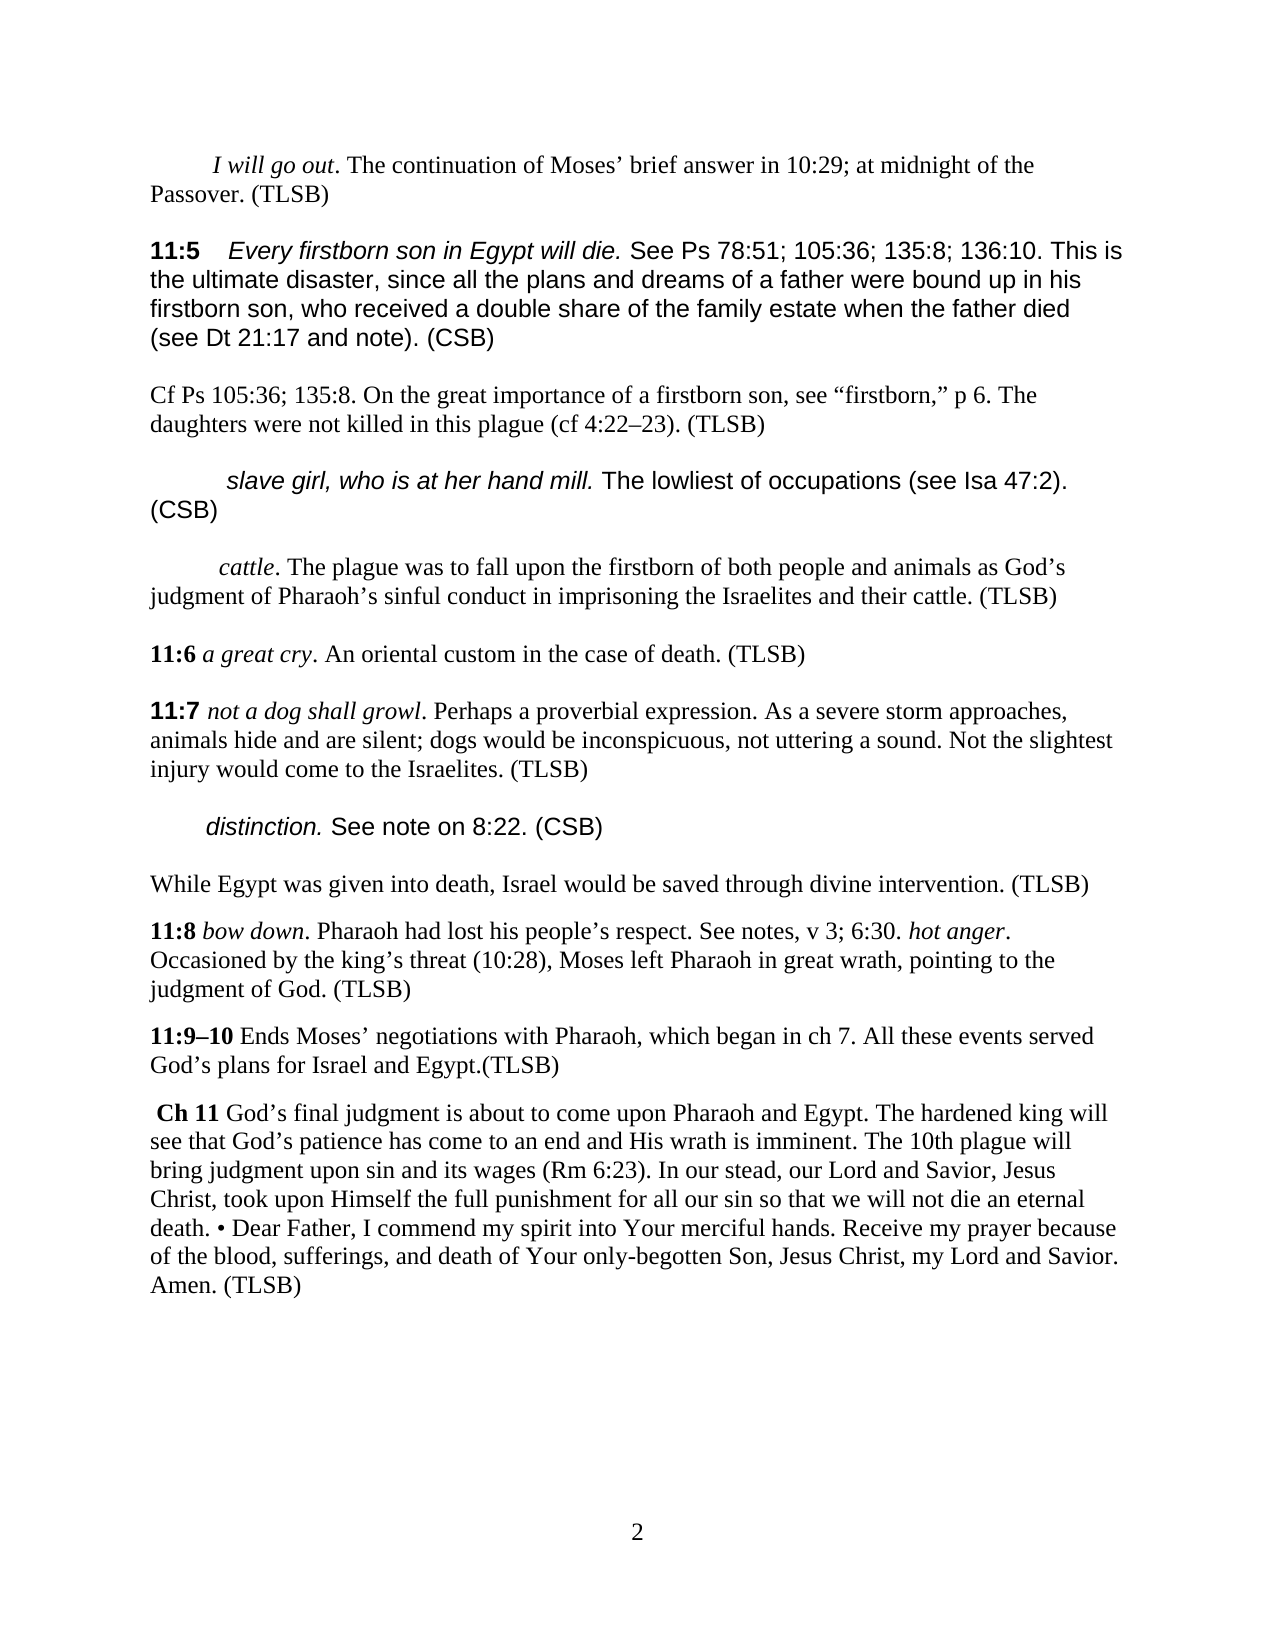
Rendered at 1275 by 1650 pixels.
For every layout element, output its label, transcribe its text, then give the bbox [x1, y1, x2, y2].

text Cf Ps 105:36; 135:8. On the great importance of a firstborn son, see “firstborn,” p 6. The daughters were not killed in this plague (cf 4:22–23). (TLSB) [150, 380, 1125, 437]
text I will go out. The continuation of Moses’ brief answer in 10:29; at midnight of the Passover. (TLSB) [150, 150, 1125, 207]
text 11:6 a great cry. An oriental custom in the case of death. (TLSB) [150, 639, 1125, 667]
text 11:7 not a dog shall growl. Perhaps a proverbial expression. As a severe storm approaches, animals hide and are silent; dogs would be inconspicuous, not uttering a sound. Not the slightest injury would come to the Israelites. (TLSB) [150, 696, 1125, 783]
text cattle. The plague was to fall upon the firstborn of both people and animals as God’s judgment of Pharaoh’s sinful conduct in imprisoning the Israelites and their cattle. (TLSB) [150, 552, 1125, 610]
text 11:5 Every firstborn son in Egypt will die. See Ps 78:51; 105:36; 135:8; 136:10. This is the ultimate disaster, since all the plans and dreams of a father were bound up in his firstborn son, who received a double share of the family estate when the father died (see Dt 21:17 and note). (CSB) [150, 236, 1125, 351]
text slave girl, who is at her hand mill. The lowliest of occupations (see Isa 47:2). (CSB) [150, 466, 1125, 524]
text distinction. See note on 8:22. (CSB) [150, 811, 1125, 840]
text 11:9–10 Ends Moses’ negotiations with Pharaoh, which began in ch 7. All these events served God’s plans for Israel and Egypt.(TLSB) [150, 1021, 1125, 1079]
text While Egypt was given into death, Israel would be saved through divine intervention. (TLSB) [150, 869, 1125, 898]
text 11:8 bow down. Pharaoh had lost his people’s respect. See notes, v 3; 6:30. hot anger. Occasioned by the king’s threat (10:28), Moses left Pharaoh in great wrath, pointing to the judgment of God. (TLSB) [150, 916, 1125, 1003]
text Ch 11 God’s final judgment is about to come upon Pharaoh and Egypt. The hardened king will see that God’s patience has come to an end and His wrath is imminent. The 10th plague will bring judgment upon sin and its wages (Rm 6:23). In our stead, our Lord and Savior, Jesus Christ, took upon Himself the full punishment for all our sin so that we will not die an eternal death. • Dear Father, I commend my spirit into Your merciful hands. Receive my prayer because of the blood, sufferings, and death of Your only-begotten Son, Jesus Christ, my Lord and Savior. Amen. (TLSB) [150, 1098, 1125, 1299]
